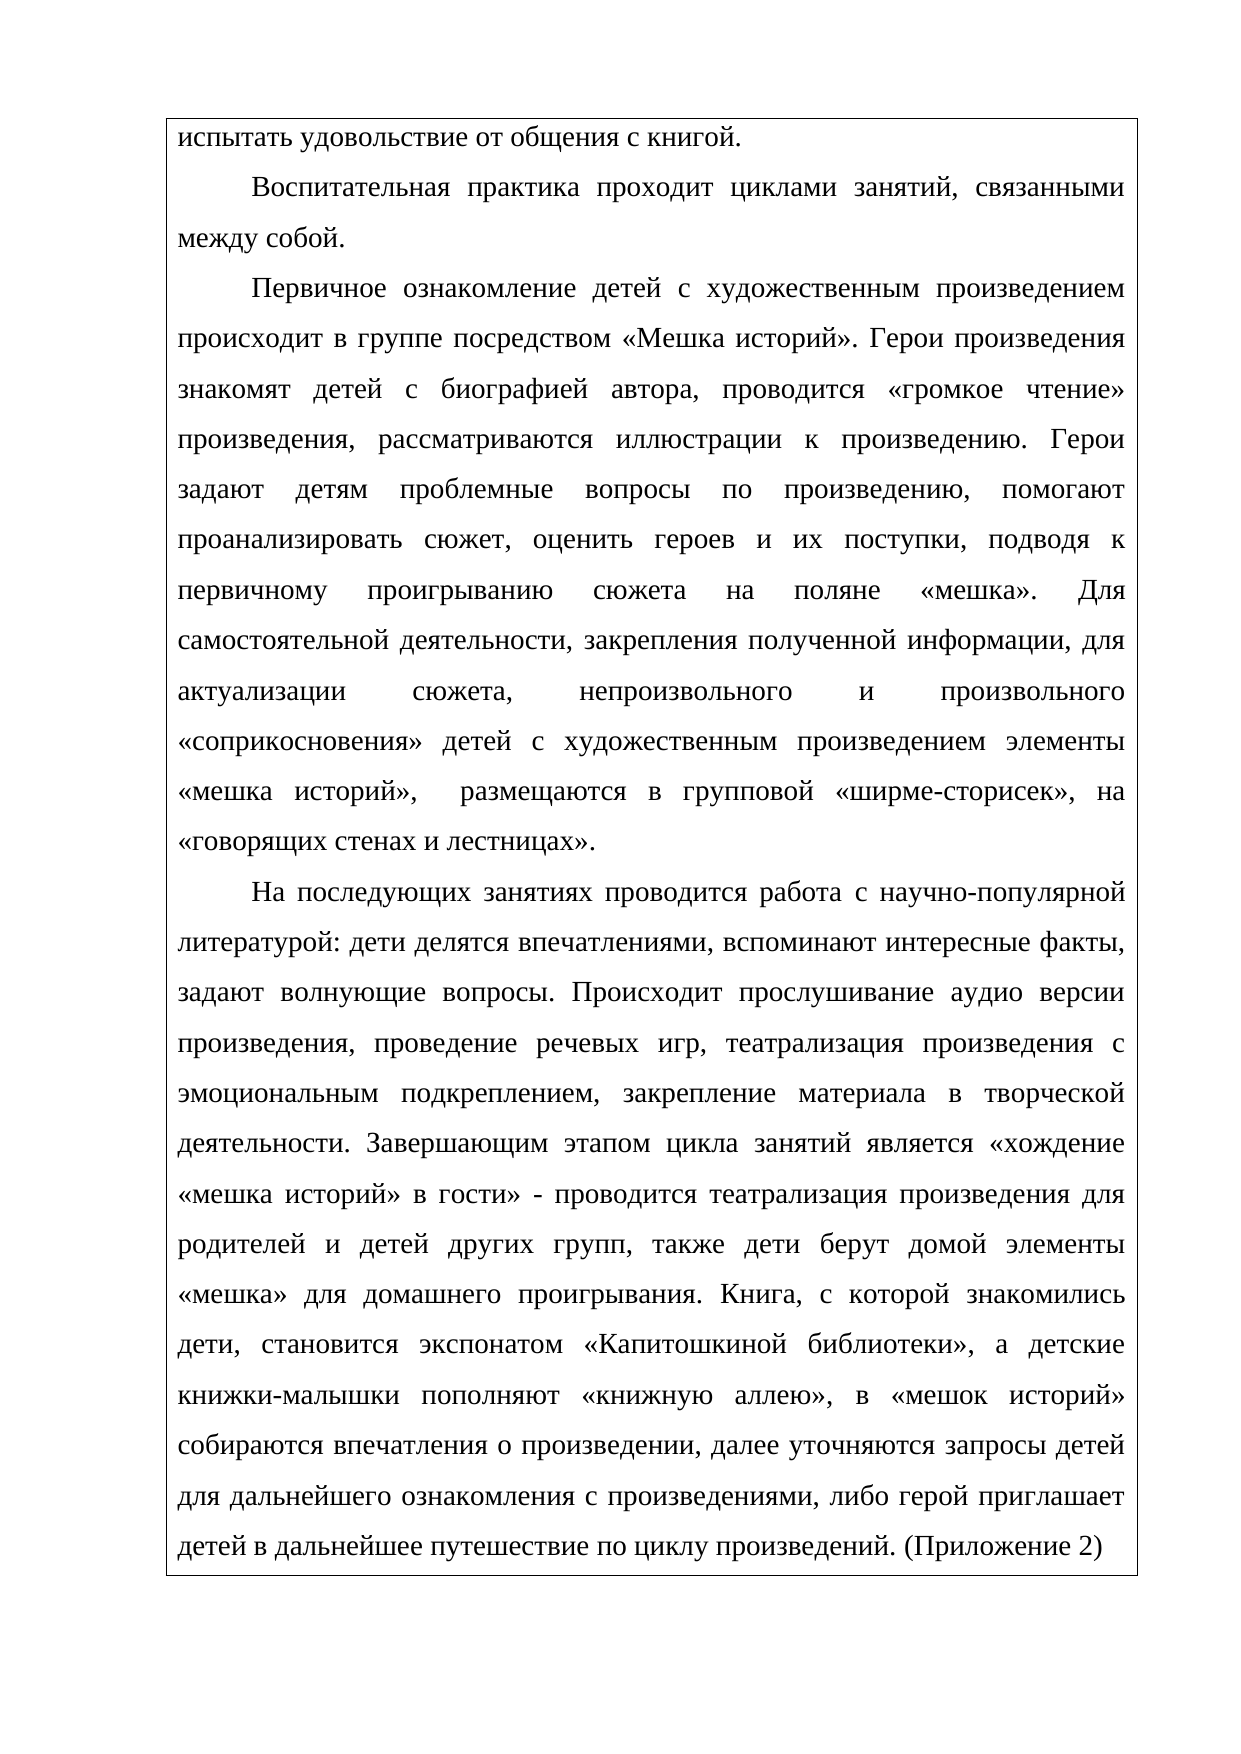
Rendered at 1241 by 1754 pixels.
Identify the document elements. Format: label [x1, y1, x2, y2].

table_cell [167, 119, 1137, 1574]
